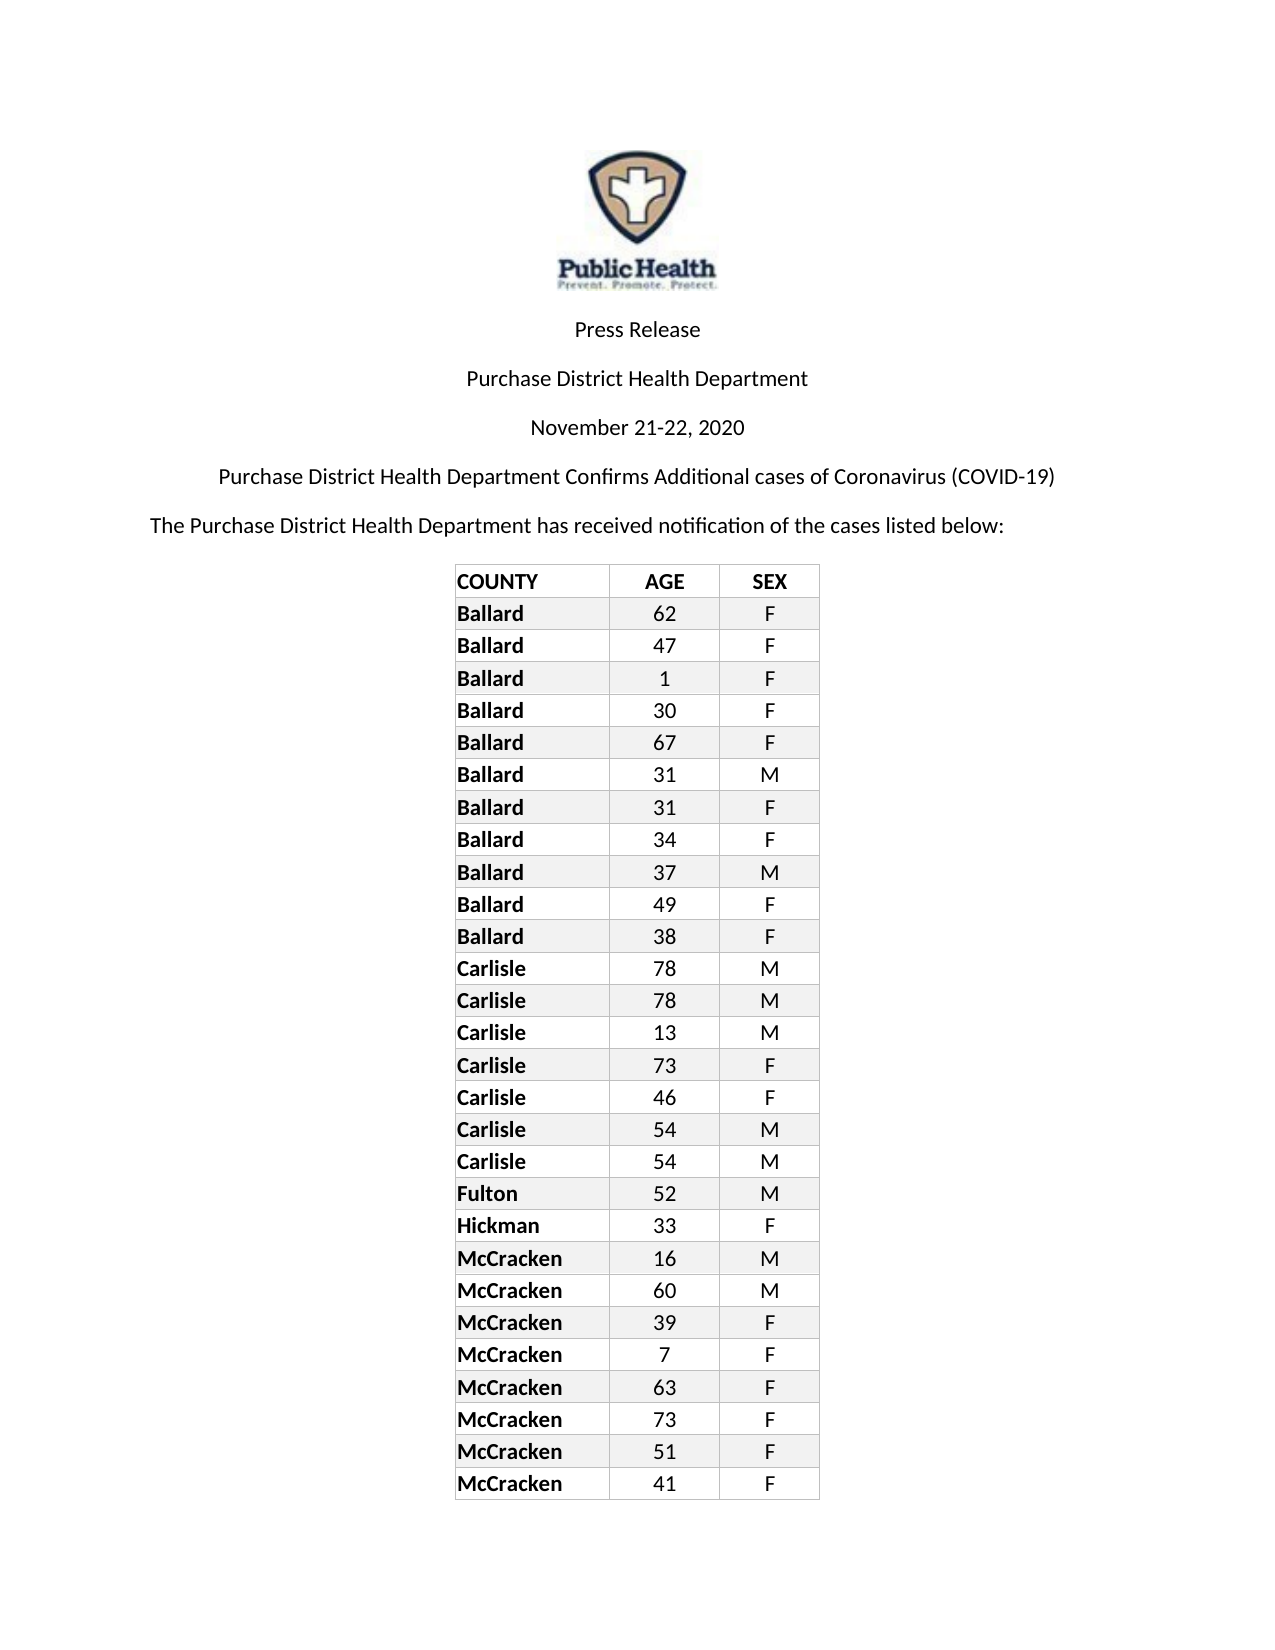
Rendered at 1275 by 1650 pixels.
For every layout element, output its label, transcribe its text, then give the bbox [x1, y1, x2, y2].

table_cell 54 [610, 1146, 719, 1177]
table_cell 46 [610, 1081, 719, 1112]
table_cell M [720, 1017, 819, 1048]
table_cell 16 [610, 1242, 719, 1273]
table_cell M [720, 1114, 819, 1145]
table_cell McCracken [456, 1468, 609, 1499]
table_cell 52 [610, 1178, 719, 1209]
table_cell F [720, 1403, 819, 1434]
table_cell 51 [610, 1435, 719, 1467]
table_cell F [720, 1339, 819, 1370]
table_cell Ballard [456, 856, 609, 887]
table_cell M [720, 856, 819, 887]
table_cell F [720, 791, 819, 823]
table_cell 37 [610, 856, 719, 887]
table_cell 54 [610, 1114, 719, 1145]
table_cell F [720, 1307, 819, 1338]
table_cell 30 [610, 695, 719, 726]
table_cell F [720, 1210, 819, 1241]
table_cell 41 [610, 1468, 719, 1499]
table_cell Carlisle [456, 1017, 609, 1048]
table_cell F [720, 1049, 819, 1080]
table_cell F [720, 695, 819, 726]
table_cell Ballard [456, 630, 609, 661]
table_cell 34 [610, 824, 719, 855]
table_cell Ballard [456, 888, 609, 919]
table_cell 49 [610, 888, 719, 919]
table_cell 31 [610, 759, 719, 790]
text The Purchase District Health Department has received notification of the cases listed below: [150, 511, 1125, 539]
table_cell 67 [610, 727, 719, 758]
table_cell 13 [610, 1017, 719, 1048]
table_cell Ballard [456, 824, 609, 855]
table_cell F [720, 662, 819, 693]
table_cell M [720, 953, 819, 984]
table_cell Carlisle [456, 1114, 609, 1145]
table_cell 39 [610, 1307, 719, 1338]
table_cell 73 [610, 1049, 719, 1080]
text Press Release [150, 316, 1125, 344]
table_cell 47 [610, 630, 719, 661]
table_cell F [720, 888, 819, 919]
table_cell Ballard [456, 920, 609, 952]
table_header AGE [610, 565, 719, 597]
table_cell F [720, 920, 819, 952]
table_cell M [720, 1275, 819, 1306]
table_cell McCracken [456, 1403, 609, 1434]
table_cell Carlisle [456, 985, 609, 1016]
table_cell F [720, 598, 819, 629]
table_header SEX [720, 565, 819, 597]
table_cell F [720, 727, 819, 758]
table_cell McCracken [456, 1435, 609, 1467]
table_cell McCracken [456, 1339, 609, 1370]
table_cell M [720, 1146, 819, 1177]
table_cell 7 [610, 1339, 719, 1370]
table_cell 73 [610, 1403, 719, 1434]
table_cell Hickman [456, 1210, 609, 1241]
text Purchase District Health Department [150, 364, 1125, 392]
table_cell 63 [610, 1371, 719, 1402]
table_cell F [720, 1468, 819, 1499]
table_cell Carlisle [456, 1049, 609, 1080]
table_cell McCracken [456, 1307, 609, 1338]
table_cell McCracken [456, 1275, 609, 1306]
table_cell 33 [610, 1210, 719, 1241]
table_cell 1 [610, 662, 719, 693]
table_cell 31 [610, 791, 719, 823]
table_cell Ballard [456, 695, 609, 726]
table_cell 78 [610, 953, 719, 984]
table_header COUNTY [456, 565, 609, 597]
text November 21-22, 2020 [150, 413, 1125, 441]
table_cell F [720, 1081, 819, 1112]
table_cell Ballard [456, 598, 609, 629]
table_cell Ballard [456, 759, 609, 790]
table_cell F [720, 1371, 819, 1402]
table_cell 62 [610, 598, 719, 629]
table_cell M [720, 759, 819, 790]
table_cell F [720, 630, 819, 661]
table_cell Ballard [456, 791, 609, 823]
table_cell F [720, 824, 819, 855]
table_cell Ballard [456, 727, 609, 758]
table_cell Carlisle [456, 953, 609, 984]
table_cell F [720, 1435, 819, 1467]
table_cell M [720, 1178, 819, 1209]
table_cell 78 [610, 985, 719, 1016]
table_cell M [720, 985, 819, 1016]
text Purchase District Health Department Confirms Additional cases of Coronavirus (COVID-19) [150, 462, 1125, 490]
table_cell 60 [610, 1275, 719, 1306]
table_cell 38 [610, 920, 719, 952]
table_cell McCracken [456, 1242, 609, 1273]
table_cell Fulton [456, 1178, 609, 1209]
table_cell Carlisle [456, 1081, 609, 1112]
table_cell M [720, 1242, 819, 1273]
table_cell McCracken [456, 1371, 609, 1402]
table_cell Ballard [456, 662, 609, 693]
table_cell Carlisle [456, 1146, 609, 1177]
